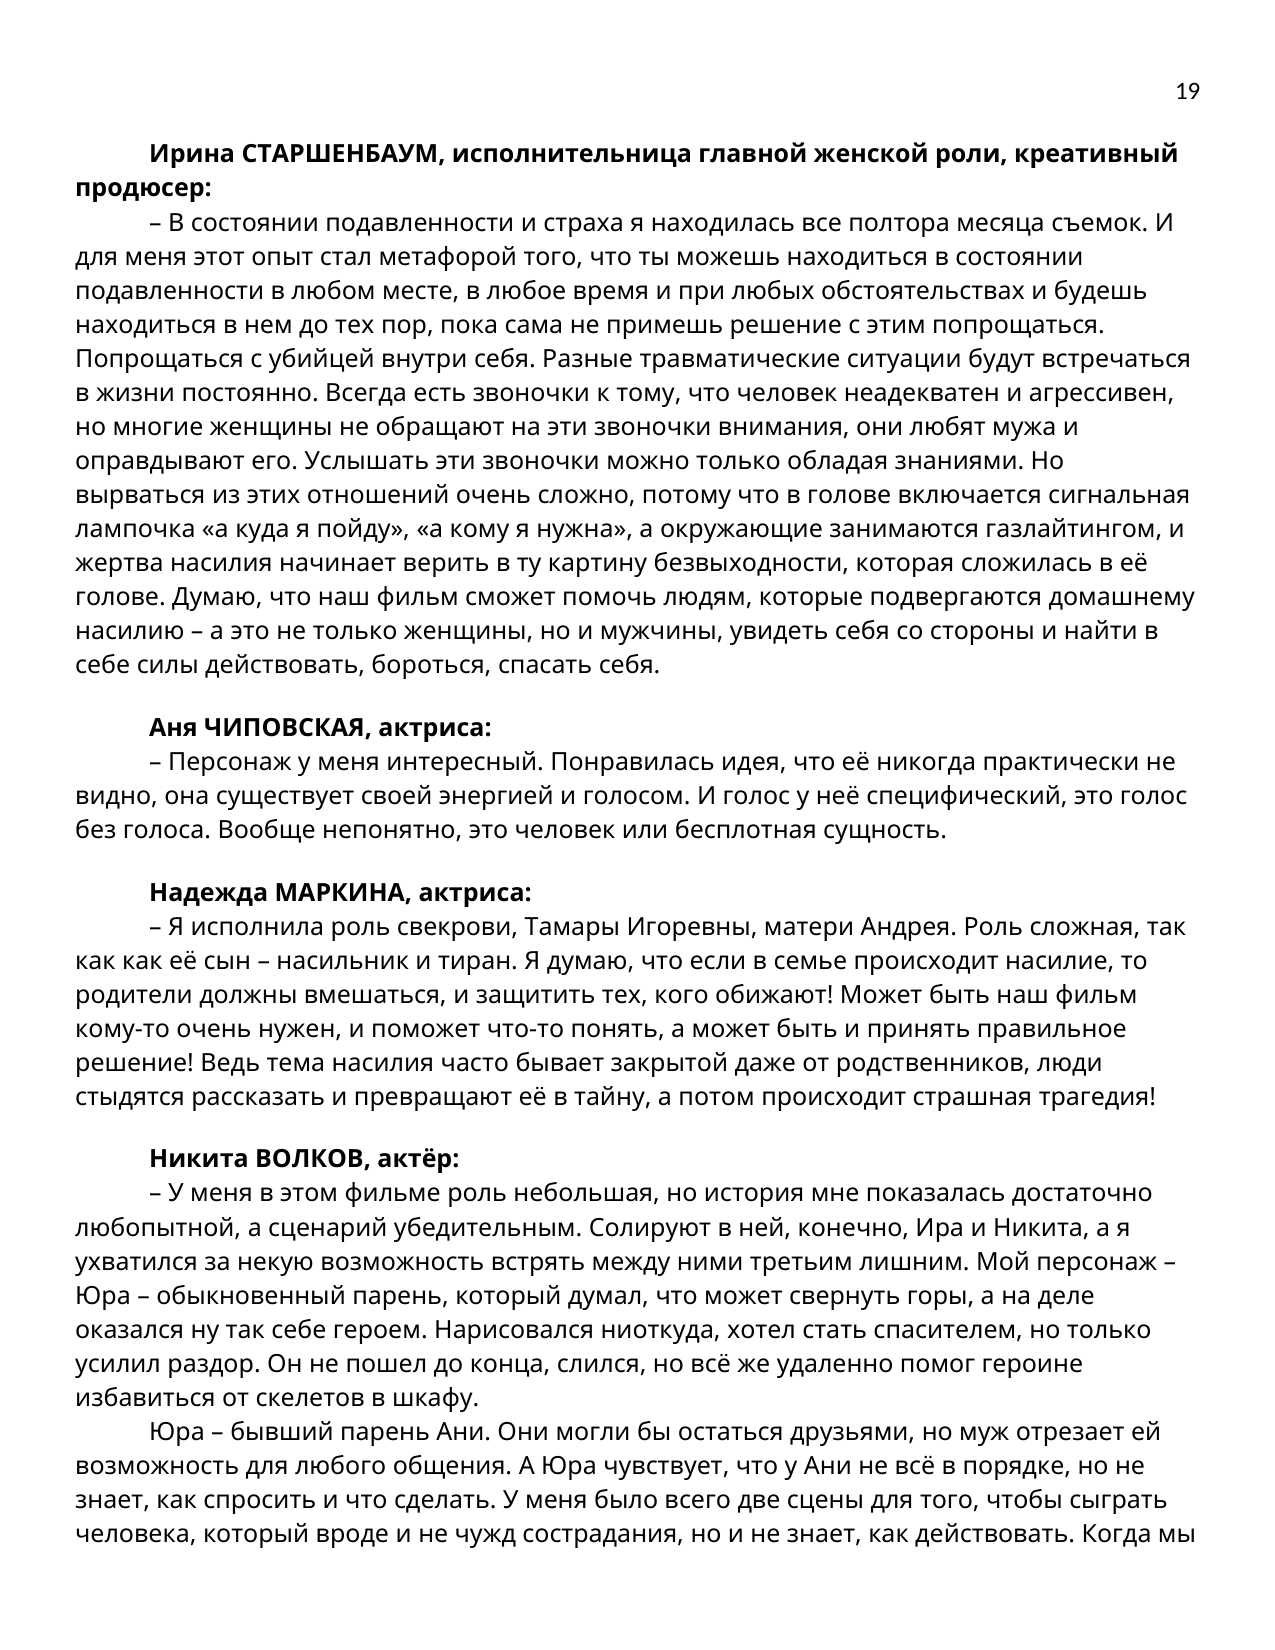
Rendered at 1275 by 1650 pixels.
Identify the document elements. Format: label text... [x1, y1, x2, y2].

text Надежда МАРКИНА, актриса: [75, 874, 1200, 908]
text – Я исполнила роль свекрови, Тамары Игоревны, матери Андрея. Роль сложная, так как как её сын – насильник и тиран. Я думаю, что если в семье происходит насилие, то родители должны вмешаться, и защитить тех, кого обижают! Может быть наш фильм кому-то очень нужен, и поможет что-то понять, а может быть и принять правильное решение! Ведь тема насилия часто бывает закрытой даже от родственников, люди стыдятся рассказать и превращают её в тайну, а потом происходит страшная трагедия! [75, 908, 1200, 1113]
text Ирина СТАРШЕНБАУМ, исполнительница главной женской роли, креативный продюсер: [75, 136, 1200, 204]
text – В состоянии подавленности и страха я находилась все полтора месяца съемок. И для меня этот опыт стал метафорой того, что ты можешь находиться в состоянии подавленности в любом месте, в любое время и при любых обстоятельствах и будешь находиться в нем до тех пор, пока сама не примешь решение с этим попрощаться. Попрощаться с убийцей внутри себя. Разные травматические ситуации будут встречаться в жизни постоянно. Всегда есть звоночки к тому, что человек неадекватен и агрессивен, но многие женщины не обращают на эти звоночки внимания, они любят мужа и оправдывают его. Услышать эти звоночки можно только обладая знаниями. Но вырваться из этих отношений очень сложно, потому что в голове включается сигнальная лампочка «а куда я пойду», «а кому я нужна», а окружающие занимаются газлайтингом, и жертва насилия начинает верить в ту картину безвыходности, которая сложилась в её голове. Думаю, что наш фильм сможет помочь людям, которые подвергаются домашнему насилию – а это не только женщины, но и мужчины, увидеть себя со стороны и найти в себе силы действовать, бороться, спасать себя. [75, 204, 1200, 681]
text – Персонаж у меня интересный. Понравилась идея, что её никогда практически не видно, она существует своей энергией и голосом. И голос у неё специфический, это голос без голоса. Вообще непонятно, это человек или бесплотная сущность. [75, 743, 1200, 846]
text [75, 1413, 1200, 1550]
text Никита ВОЛКОВ, актёр: [75, 1141, 1200, 1175]
text Аня ЧИПОВСКАЯ, актриса: [75, 709, 1200, 743]
text – У меня в этом фильме роль небольшая, но история мне показалась достаточно любопытной, а сценарий убедительным. Солируют в ней, конечно, Ира и Никита, а я ухватился за некую возможность встрять между ними третьим лишним. Мой персонаж – Юра – обыкновенный парень, который думал, что может свернуть горы, а на деле оказался ну так себе героем. Нарисовался ниоткуда, хотел стать спасителем, но только усилил раздор. Он не пошел до конца, слился, но всё же удаленно помог героине избавиться от скелетов в шкафу. [75, 1175, 1200, 1413]
